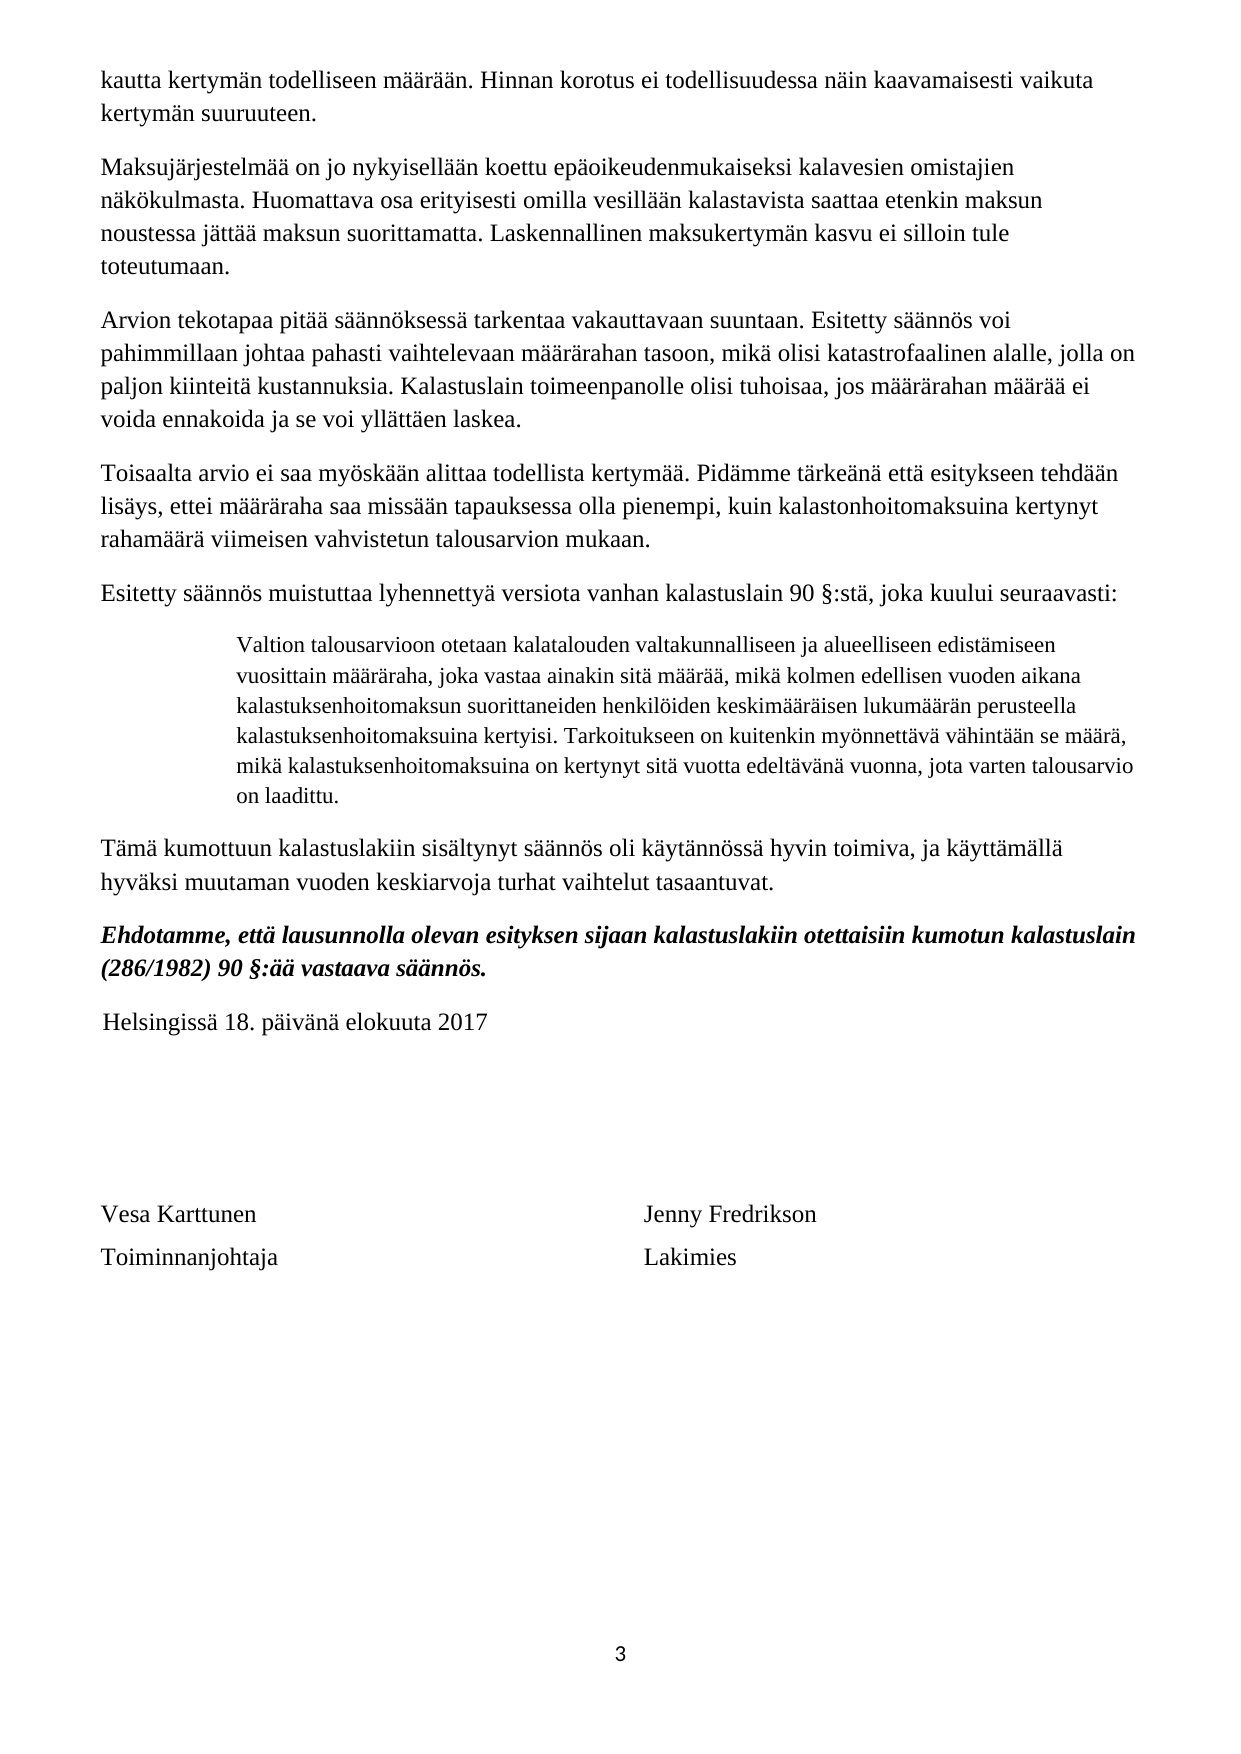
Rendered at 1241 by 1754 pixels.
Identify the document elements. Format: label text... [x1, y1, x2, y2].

text Arvion tekotapaa pitää säännöksessä tarkentaa vakauttavaan suuntaan. Esitetty säännös voi pahimmillaan johtaa pahasti vaihtelevaan määrärahan tasoon, mikä olisi katastrofaalinen alalle, jolla on paljon kiinteitä kustannuksia. Kalastuslain toimeenpanolle olisi tuhoisaa, jos määrärahan määrää ei voida ennakoida ja se voi yllättäen laskea. [100, 305, 1140, 433]
text Toiminnanjohtaja Lakimies [100, 1242, 1140, 1271]
text Ehdotamme, että lausunnolla olevan esityksen sijaan kalastuslakiin otettaisiin kumotun kalastuslain (286/1982) 90 §:ää vastaava säännös. [100, 920, 1140, 982]
text Helsingissä 18. päivänä elokuuta 2017 [102, 1007, 1140, 1036]
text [100, 65, 1140, 127]
text Tämä kumottuun kalastuslakiin sisältynyt säännös oli käytännössä hyvin toimiva, ja käyttämällä hyväksi muutaman vuoden keskiarvoja turhat vaihtelut tasaantuvat. [100, 833, 1140, 895]
text Maksujärjestelmää on jo nykyisellään koettu epäoikeudenmukaiseksi kalavesien omistajien näkökulmasta. Huomattava osa erityisesti omilla vesillään kalastavista saattaa etenkin maksun noustessa jättää maksun suorittamatta. Laskennallinen maksukertymän kasvu ei silloin tule toteutumaan. [100, 152, 1140, 280]
text Vesa Karttunen Jenny Fredrikson [100, 1199, 1140, 1228]
text Toisaalta arvio ei saa myöskään alittaa todellista kertymää. Pidämme tärkeänä että esitykseen tehdään lisäys, ettei määräraha saa missään tapauksessa olla pienempi, kuin kalastonhoitomaksuina kertynyt rahamäärä viimeisen vahvistetun talousarvion mukaan. [100, 458, 1140, 552]
text Valtion talousarvioon otetaan kalatalouden valtakunnalliseen ja alueelliseen edistämiseen vuosittain määräraha, joka vastaa ainakin sitä määrää, mikä kolmen edellisen vuoden aikana kalastuksenhoitomaksun suorittaneiden henkilöiden keskimääräisen lukumäärän perusteella kalastuksenhoitomaksuina kertyisi. Tarkoitukseen on kuitenkin myönnettävä vähintään se määrä, mikä kalastuksenhoitomaksuina on kertynyt sitä vuotta edeltävänä vuonna, jota varten talousarvio on laadittu. [236, 631, 1140, 809]
text Esitetty säännös muistuttaa lyhennettyä versiota vanhan kalastuslain 90 §:stä, joka kuului seuraavasti: [100, 578, 1140, 606]
